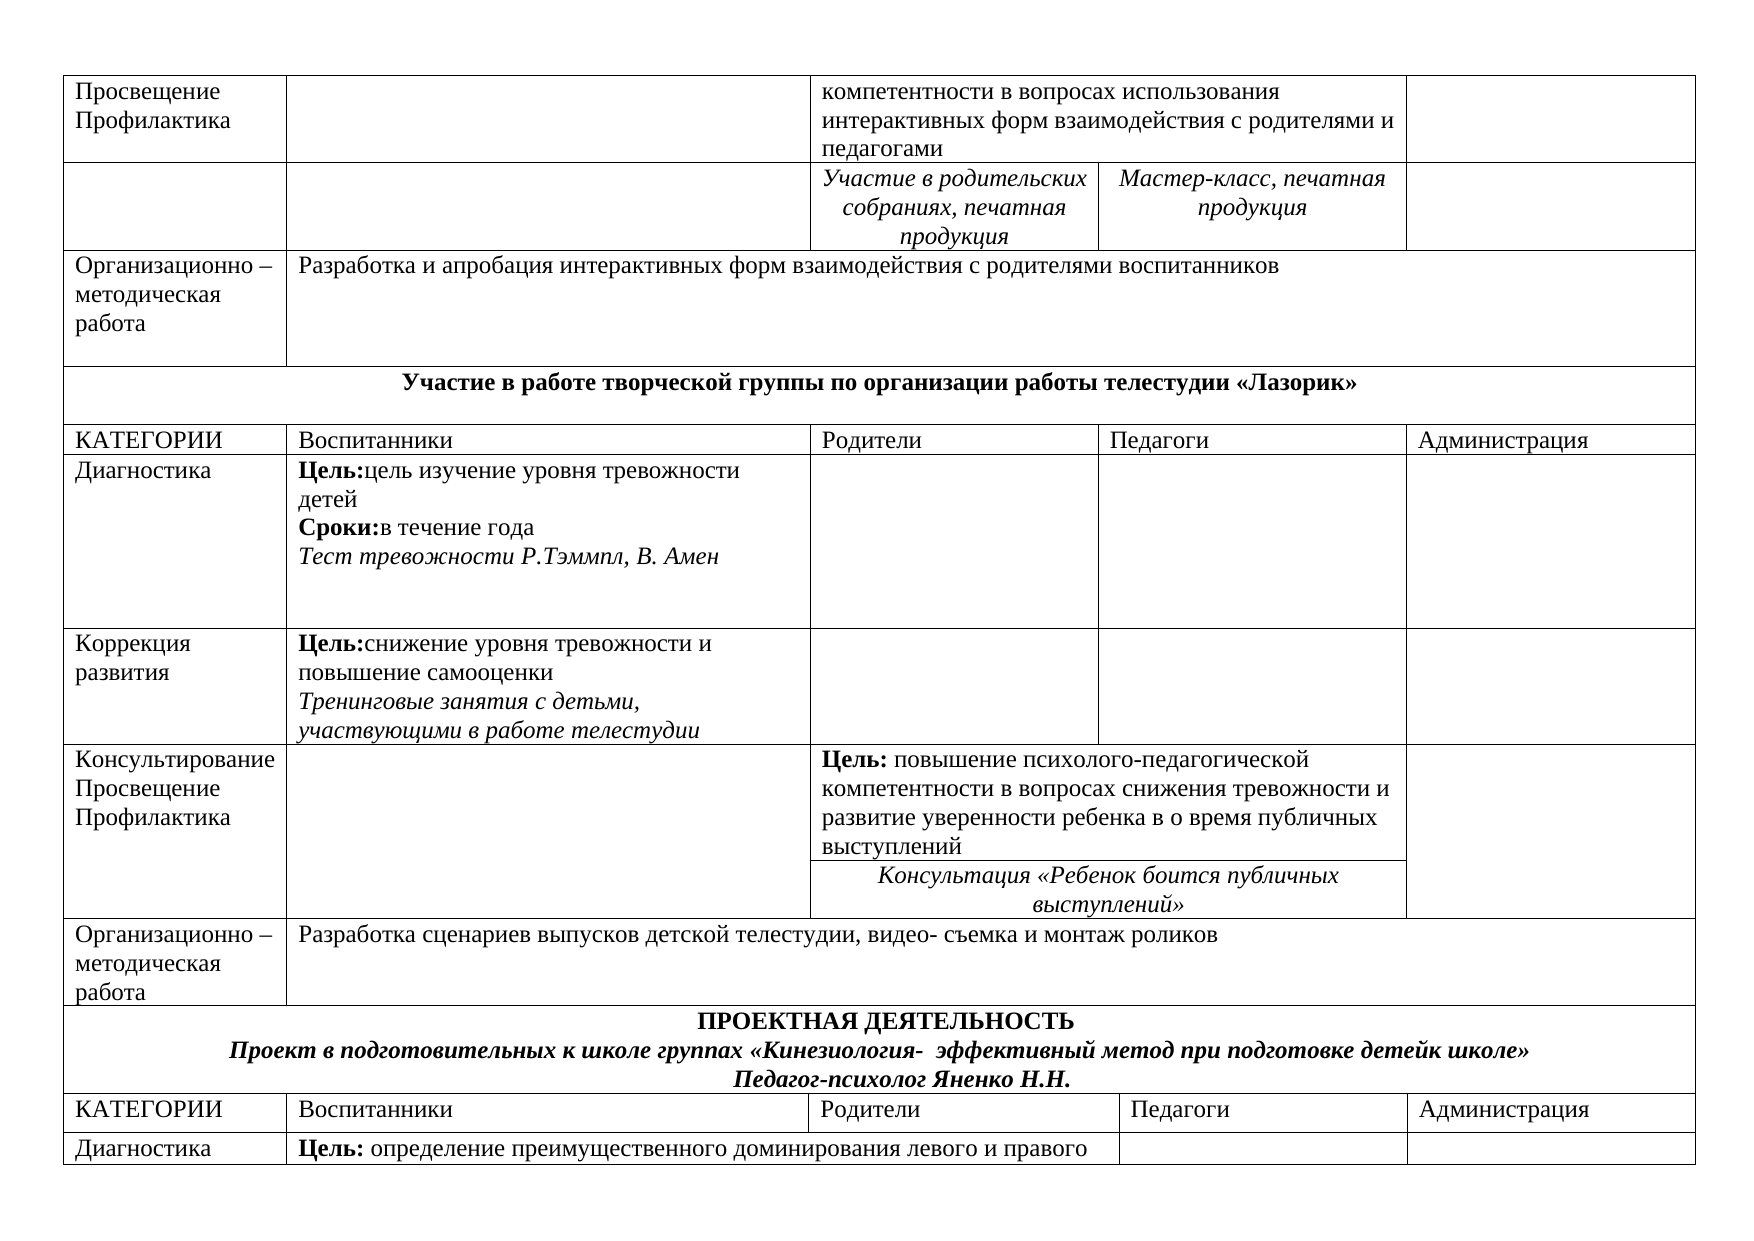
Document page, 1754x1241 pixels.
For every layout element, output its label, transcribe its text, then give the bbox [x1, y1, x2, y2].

table_cell Разработка сценариев выпусков детской телестудии, видео- съемка и монтаж роликов [287, 919, 1695, 1005]
table_cell ПРОЕКТНАЯ ДЕЯТЕЛЬНОСТЬ Проект в подготовительных к школе группах «Кинезиология- эффективный метод при подготовке детейк школе» Педагог-психолог Яненко Н.Н. [64, 1006, 1695, 1093]
table_cell [1099, 455, 1406, 627]
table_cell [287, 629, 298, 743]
table_cell [287, 745, 810, 918]
table_cell [1407, 163, 1695, 249]
table_cell Воспитанники [287, 425, 810, 454]
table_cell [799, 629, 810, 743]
table_cell Воспитанники [287, 1094, 808, 1132]
table_cell [1099, 629, 1406, 743]
table_cell Цель: повышение психолого-педагогической компетентности в вопросах снижения тревожности и развитие уверенности ребенка в о время публичных выступлений [811, 745, 1406, 859]
table_cell Администрация [1407, 425, 1695, 454]
table_cell [1407, 629, 1695, 743]
table_cell [1407, 76, 1695, 162]
table_cell Цель:цель изучение уровня тревожности детей Сроки:в течение года Тест тревожности Р.Тэммпл, В. Амен [287, 455, 810, 627]
table_cell Организационно – методическая работа [64, 251, 286, 366]
table_cell [64, 163, 286, 249]
table_cell Педагоги [1120, 1094, 1407, 1132]
table_cell Участие в родительских собраниях, печатная продукция [811, 163, 1098, 249]
table_cell Мастер-класс, печатная продукция [1099, 163, 1406, 249]
table_cell КАТЕГОРИИ [64, 1094, 286, 1132]
table_cell [1407, 455, 1695, 627]
table_cell Родители [811, 425, 1098, 454]
table_cell Родители [809, 1094, 1119, 1132]
table_cell КАТЕГОРИИ [64, 425, 286, 454]
table_cell [287, 76, 810, 162]
table_cell Диагностика [64, 1133, 286, 1164]
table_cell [811, 76, 1406, 162]
table_cell [1407, 745, 1695, 918]
table_cell [1120, 1133, 1407, 1164]
table_cell Коррекция развития [64, 629, 286, 743]
table_cell [1408, 1133, 1695, 1164]
table_cell Консультация «Ребенок боится публичных выступлений» [811, 861, 1406, 918]
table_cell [287, 1133, 1119, 1164]
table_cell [64, 76, 286, 162]
table_cell Разработка и апробация интерактивных форм взаимодействия с родителями воспитанников [287, 251, 1695, 366]
table_cell Организационно – методическая работа [64, 919, 286, 1005]
table_cell [287, 163, 810, 249]
table_cell Диагностика [64, 455, 286, 627]
table_cell [811, 629, 1098, 743]
table_cell Консультирование Просвещение Профилактика [64, 745, 286, 918]
table_cell Администрация [1408, 1094, 1695, 1132]
table_cell Педагоги [1099, 425, 1406, 454]
table_cell [811, 455, 1098, 627]
table_cell Участие в работе творческой группы по организации работы телестудии «Лазорик» [64, 367, 1695, 424]
